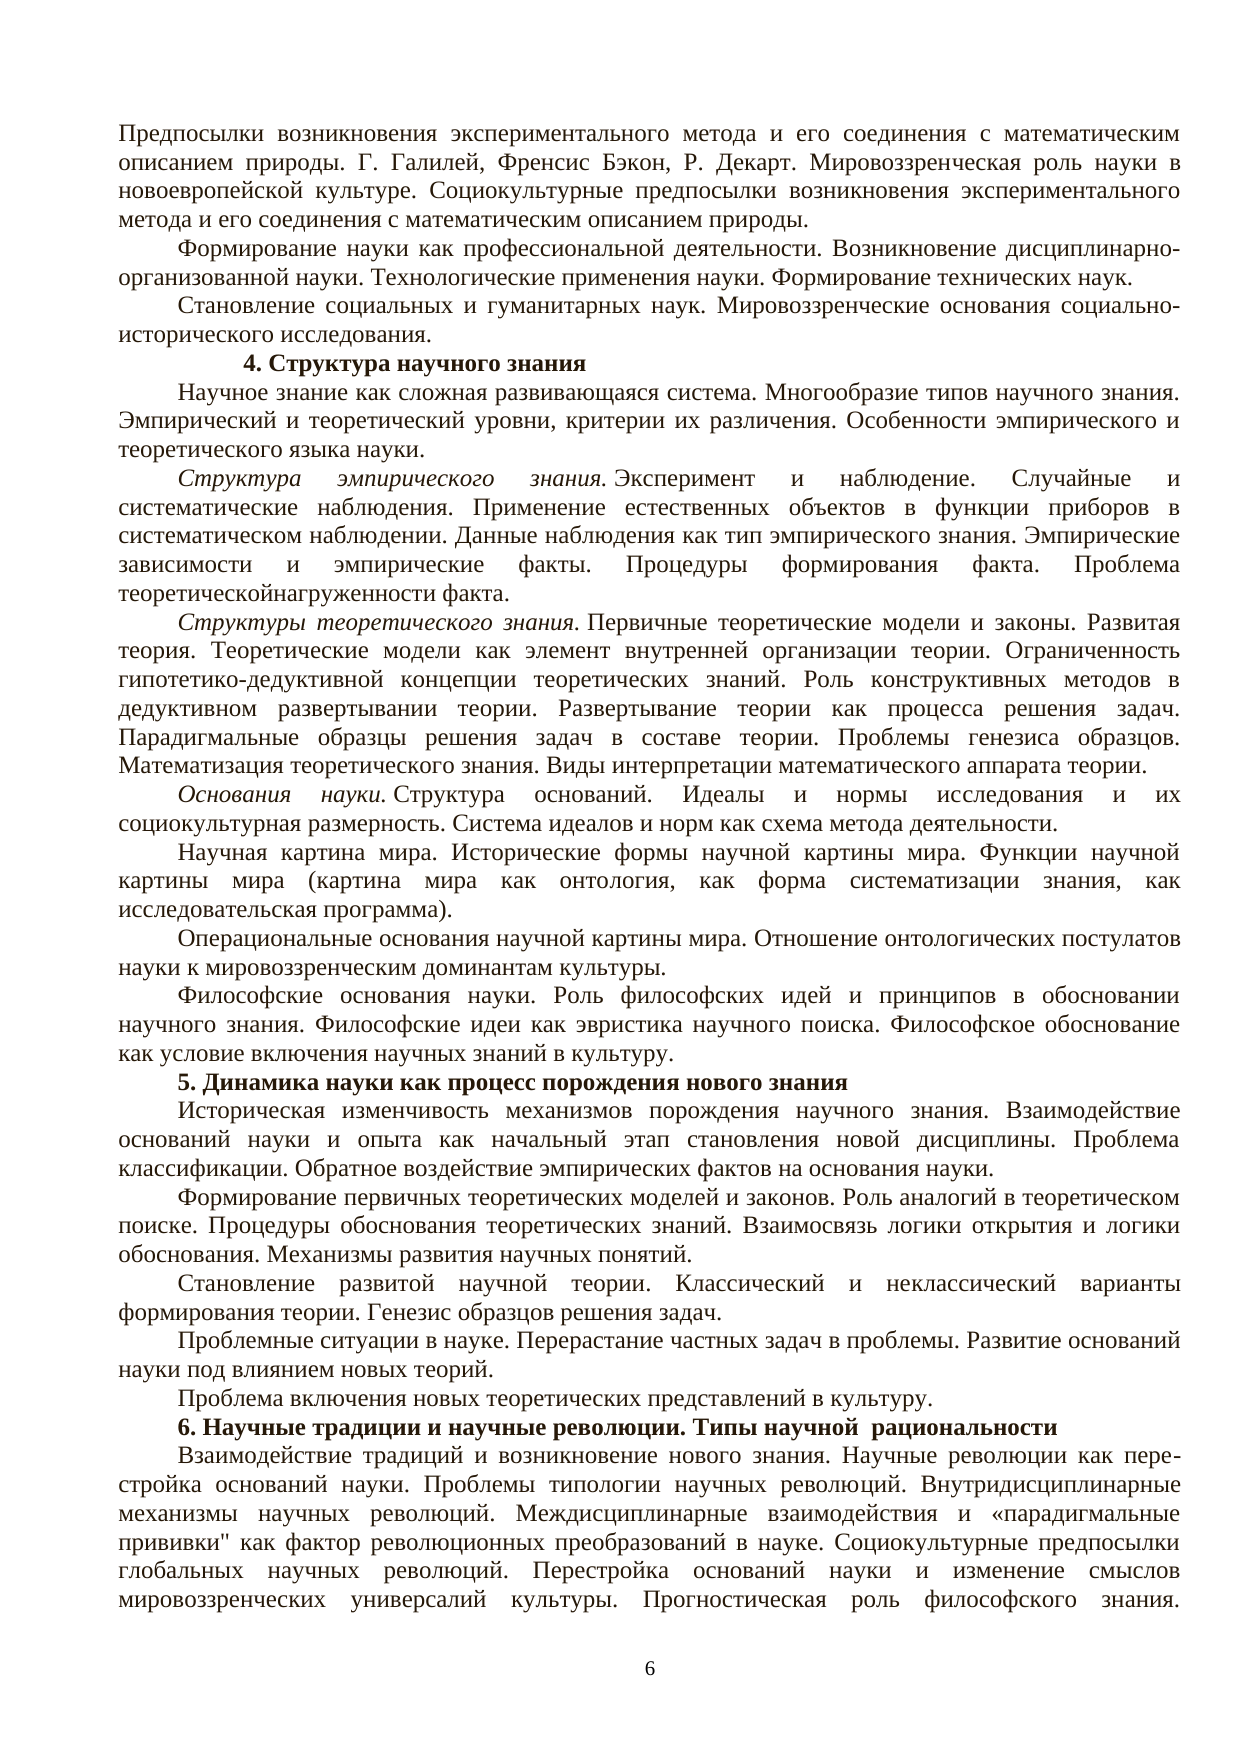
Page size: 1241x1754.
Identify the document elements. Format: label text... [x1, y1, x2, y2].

text Научное знание как сложная развивающаяся система. Многообразие типов научного знания. Эмпирический и теоретический уровни, критерии их различения. Особенности эмпирического и теоретического языка науки. [118, 377, 1181, 463]
text 5. Динамика науки как процесс порождения нового знания [118, 1067, 1181, 1096]
text Основания науки. Структура оснований. Идеалы и нормы исследования и их социокультурная размерность. Система идеалов и норм как схема метода деятельности. [118, 779, 1181, 837]
text Историческая изменчивость механизмов порождения научного знания. Взаимодействие оснований науки и опыта как начальный этап становления новой дисциплины. Проблема классификации. Обратное воздействие эмпирических фактов на основания науки. [118, 1096, 1181, 1182]
text Формирование первичных теоретических моделей и законов. Роль аналогий в теоретическом поиске. Процедуры обоснования теоретических знаний. Взаимосвязь логики открытия и логики обоснования. Механизмы развития научных понятий. [118, 1182, 1181, 1268]
text Структура эмпирического знания. Эксперимент и наблюдение. Случайные и систематические наблюдения. Применение естественных объектов в функции приборов в систематическом наблюдении. Данные наблюдения как тип эмпирического знания. Эмпирические зависимости и эмпирические факты. Процедуры формирования факта. Проблема теоретическойнагруженности факта. [118, 463, 1181, 607]
text Философские основания науки. Роль философских идей и принципов в обосновании научного знания. Философские идеи как эвристика научного поиска. Философское обоснование как условие включения научных знаний в культуру. [118, 981, 1181, 1067]
text Операциональные основания научной картины мира. Отношение онтологических постулатов науки к мировоззренческим доминантам культуры. [118, 923, 1181, 981]
text Становление социальных и гуманитарных наук. Мировоззренческие основания социально-исторического исследования. [118, 291, 1181, 348]
text Структуры теоретического знания. Первичные теоретические модели и законы. Развитая теория. Теоретические модели как элемент внутренней организации теории. Ограниченность гипотетико-дедуктивной концепции теоретических знаний. Роль конструктивных методов в дедуктивном развертывании теории. Развертывание теории как процесса решения задач. Парадигмальные образцы решения задач в составе теории. Проблемы генезиса образцов. Математизация теоретического знания. Виды интерпретации математического аппарата теории. [118, 607, 1181, 779]
text Проблема включения новых теоретических представлений в культуру. [118, 1383, 1181, 1412]
text Проблемные ситуации в науке. Перерастание частных задач в проблемы. Развитие оснований науки под влиянием новых теорий. [118, 1326, 1181, 1383]
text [118, 1441, 1181, 1613]
text 6. Научные традиции и научные революции. Типы научной рациональности [118, 1412, 1181, 1441]
text Научная картина мира. Исторические формы научной картины мира. Функции научной картины мира (картина мира как онтология, как форма систематизации знания, как исследовательская программа). [118, 837, 1181, 923]
text 4. Структура научного знания [118, 348, 1181, 377]
text Формирование науки как профессиональной деятельности. Возникновение дисциплинарно-организованной науки. Технологические применения науки. Формирование технических наук. [118, 233, 1181, 291]
text Становление развитой научной теории. Классический и неклассический варианты формирования теории. Генезис образцов решения задач. [118, 1268, 1181, 1326]
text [118, 118, 1181, 233]
